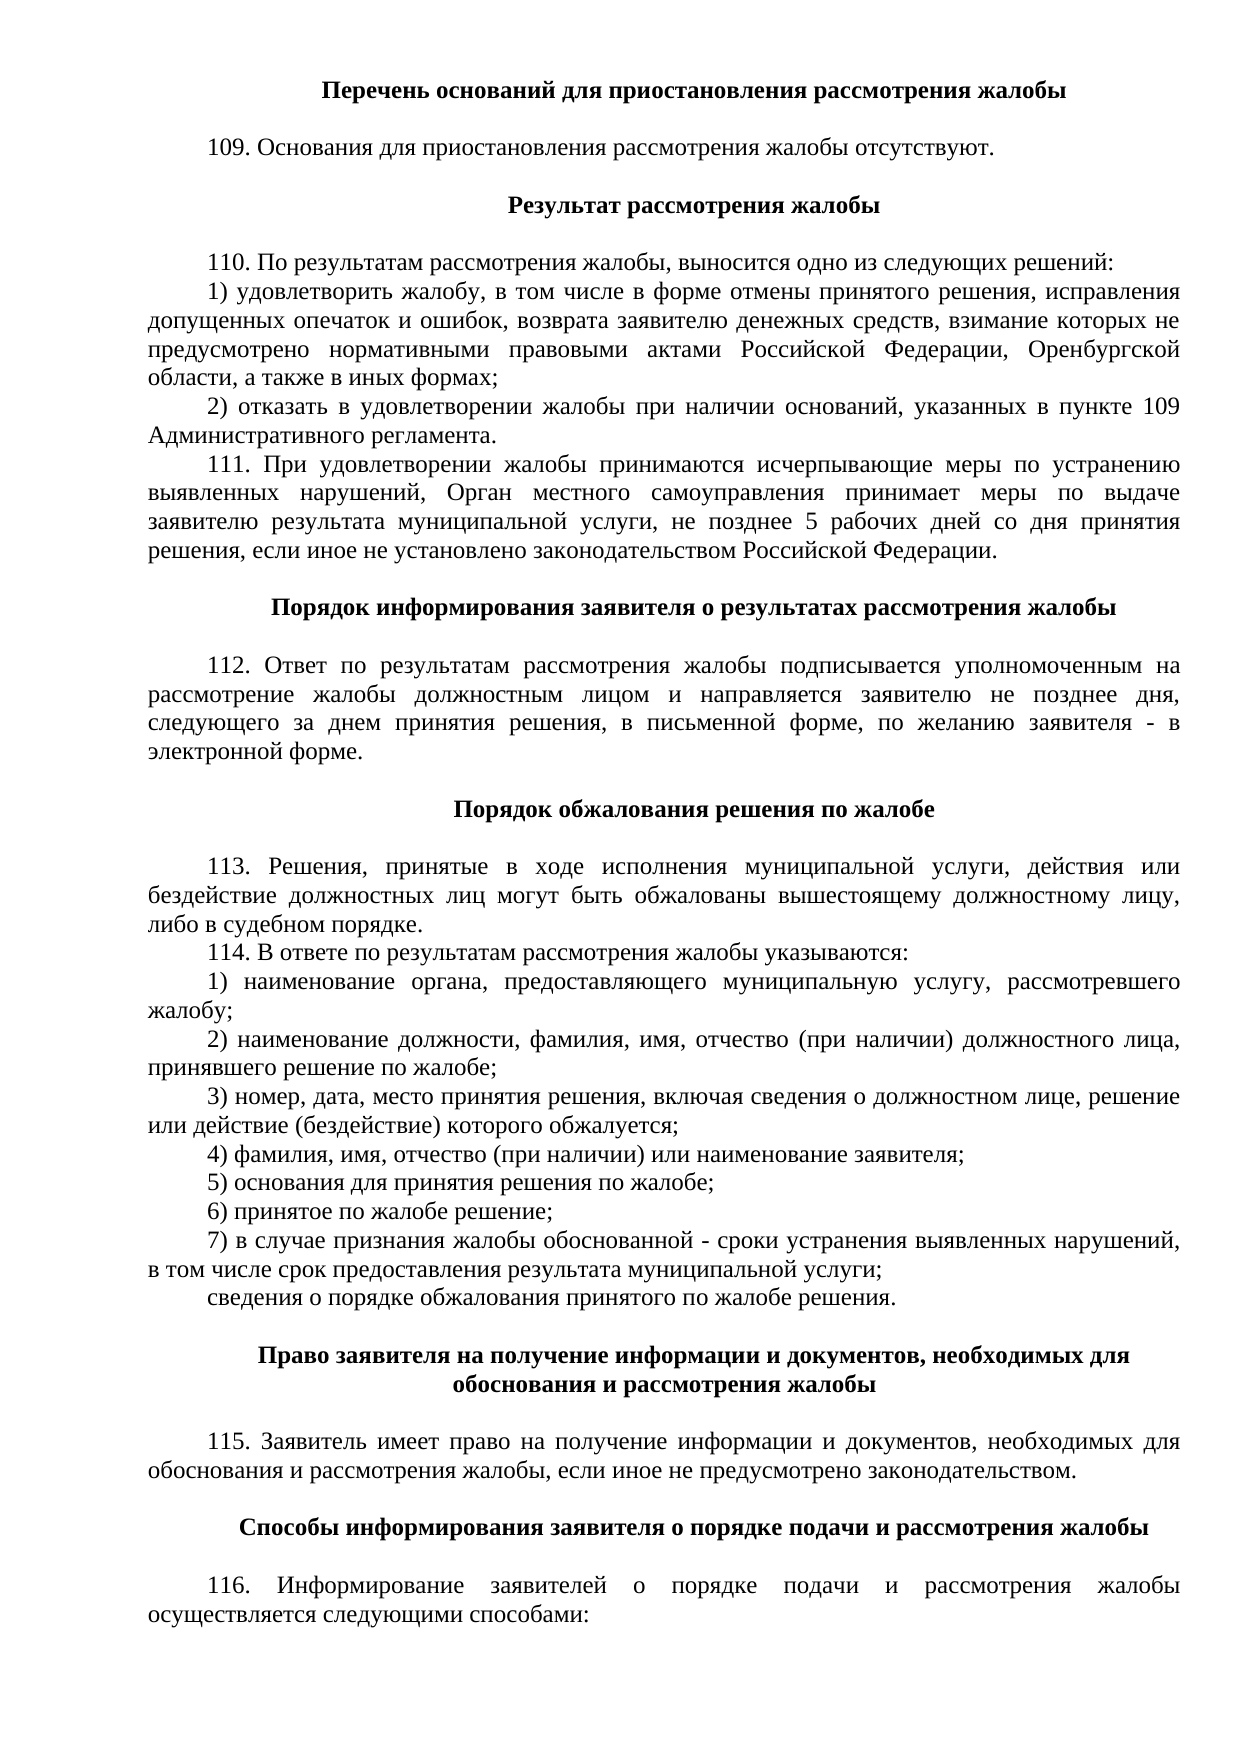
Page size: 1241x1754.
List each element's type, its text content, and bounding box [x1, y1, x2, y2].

text 116. Информирование заявителей о порядке подачи и рассмотрения жалобы осуществляется следующими способами: [148, 1570, 1181, 1627]
text Перечень оснований для приостановления рассмотрения жалобы [148, 75, 1181, 104]
text Порядок обжалования решения по жалобе [148, 794, 1181, 822]
text 112. Ответ по результатам рассмотрения жалобы подписывается уполномоченным на рассмотрение жалобы должностным лицом и направляется заявителю не позднее дня, следующего за днем принятия решения, в письменной форме, по желанию заявителя - в электронной форме. [148, 650, 1181, 765]
text 109. Основания для приостановления рассмотрения жалобы отсутствуют. [148, 132, 1181, 161]
text 2) наименование должности, фамилия, имя, отчество (при наличии) должностного лица, принявшего решение по жалобе; [148, 1024, 1181, 1081]
text Право заявителя на получение информации и документов, необходимых для обоснования и рассмотрения жалобы [148, 1340, 1181, 1397]
text 5) основания для принятия решения по жалобе; [148, 1167, 1181, 1196]
text 113. Решения, принятые в ходе исполнения муниципальной услуги, действия или бездействие должностных лиц могут быть обжалованы вышестоящему должностному лицу, либо в судебном порядке. [148, 851, 1181, 937]
text 111. При удовлетворении жалобы принимаются исчерпывающие меры по устранению выявленных нарушений, Орган местного самоуправления принимает меры по выдаче заявителю результата муниципальной услуги, не позднее 5 рабочих дней со дня принятия решения, если иное не установлено законодательством Российской Федерации. [148, 449, 1181, 564]
text Результат рассмотрения жалобы [148, 190, 1181, 219]
text Способы информирования заявителя о порядке подачи и рассмотрения жалобы [148, 1512, 1181, 1541]
text 2) отказать в удовлетворении жалобы при наличии оснований, указанных в пункте 109 Административного регламента. [148, 391, 1181, 449]
text 110. По результатам рассмотрения жалобы, выносится одно из следующих решений: [148, 247, 1181, 276]
text Порядок информирования заявителя о результатах рассмотрения жалобы [148, 592, 1181, 621]
text 114. В ответе по результатам рассмотрения жалобы указываются: [148, 937, 1181, 966]
text 4) фамилия, имя, отчество (при наличии) или наименование заявителя; [148, 1139, 1181, 1167]
text 7) в случае признания жалобы обоснованной - сроки устранения выявленных нарушений, в том числе срок предоставления результата муниципальной услуги; [148, 1225, 1181, 1282]
text 115. Заявитель имеет право на получение информации и документов, необходимых для обоснования и рассмотрения жалобы, если иное не предусмотрено законодательством. [148, 1426, 1181, 1484]
text 6) принятое по жалобе решение; [148, 1196, 1181, 1225]
text 1) удовлетворить жалобу, в том числе в форме отмены принятого решения, исправления допущенных опечаток и ошибок, возврата заявителю денежных средств, взимание которых не предусмотрено нормативными правовыми актами Российской Федерации, Оренбургской области, а также в иных формах; [148, 276, 1181, 391]
text 1) наименование органа, предоставляющего муниципальную услугу, рассмотревшего жалобу; [148, 966, 1181, 1024]
text сведения о порядке обжалования принятого по жалобе решения. [148, 1282, 1181, 1311]
text 3) номер, дата, место принятия решения, включая сведения о должностном лице, решение или действие (бездействие) которого обжалуется; [148, 1081, 1181, 1139]
